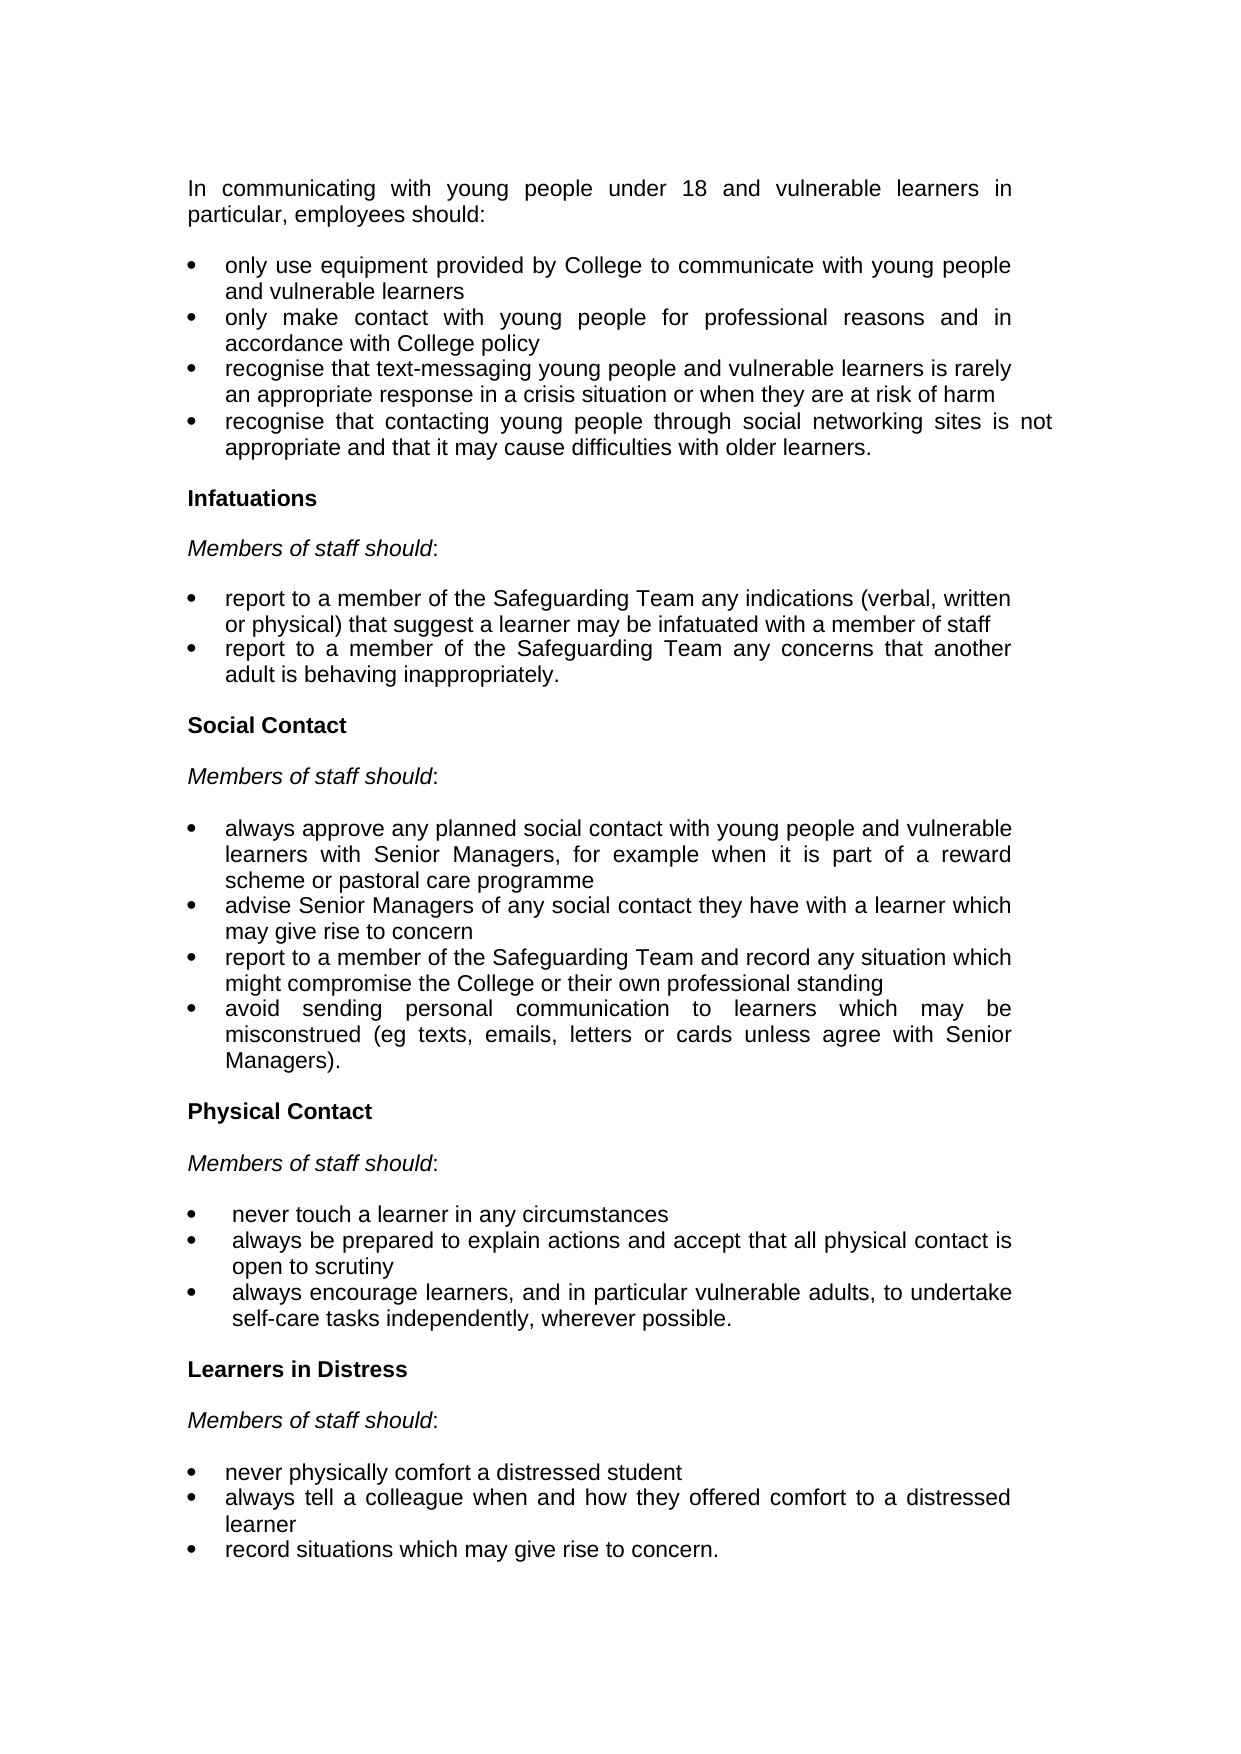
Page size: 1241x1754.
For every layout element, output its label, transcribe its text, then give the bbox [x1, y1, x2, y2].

list never touch a learner in any circumstances [187, 1202, 1012, 1228]
text Members of staff should: [187, 764, 1012, 790]
text Members of staff should: [187, 537, 1012, 562]
text Members of staff should: [187, 1151, 1012, 1176]
list report to a member of the Safeguarding Team any concerns that another adult is behaving inappropriately. [187, 637, 1012, 687]
text Physical Contact [187, 1099, 1012, 1125]
text Infatuations [187, 487, 1012, 512]
list advise Senior Managers of any social contact they have with a learner which may give rise to concern [187, 893, 1012, 944]
list recognise that text-messaging young people and vulnerable learners is rarely an appropriate response in a crisis situation or when they are at risk of harm [187, 356, 1012, 408]
text Social Contact [187, 713, 1012, 738]
list only use equipment provided by College to communicate with young people and vulnerable learners [187, 253, 1012, 304]
list record situations which may give rise to concern. [187, 1537, 1012, 1563]
list report to a member of the Safeguarding Team and record any situation which might compromise the College or their own professional standing [187, 944, 1012, 996]
list only make contact with young people for professional reasons and in accordance with College policy [187, 304, 1012, 356]
list never physically comfort a distressed student [187, 1459, 1012, 1485]
list report to a member of the Safeguarding Team any indications (verbal, written or physical) that suggest a learner may be infatuated with a member of staff [187, 587, 1012, 637]
text Learners in Distress [187, 1357, 1012, 1382]
list avoid sending personal communication to learners which may be misconstrued (eg texts, emails, letters or cards unless agree with Senior Managers). [187, 996, 1012, 1073]
list always approve any planned social contact with young people and vulnerable learners with Senior Managers, for example when it is part of a reward scheme or pastoral care programme [187, 816, 1012, 893]
text In communicating with young people under 18 and vulnerable learners in particular, employees should: [187, 176, 1012, 227]
text Members of staff should: [187, 1408, 1012, 1434]
list always encourage learners, and in particular vulnerable adults, to undertake self-care tasks independently, wherever possible. [187, 1279, 1012, 1331]
list always tell a colleague when and how they offered comfort to a distressed learner [187, 1485, 1012, 1537]
list recognise that contacting young people through social networking sites is not appropriate and that it may cause difficulties with older learners. [187, 408, 1053, 460]
list always be prepared to explain actions and accept that all physical contact is open to scrutiny [187, 1228, 1012, 1279]
